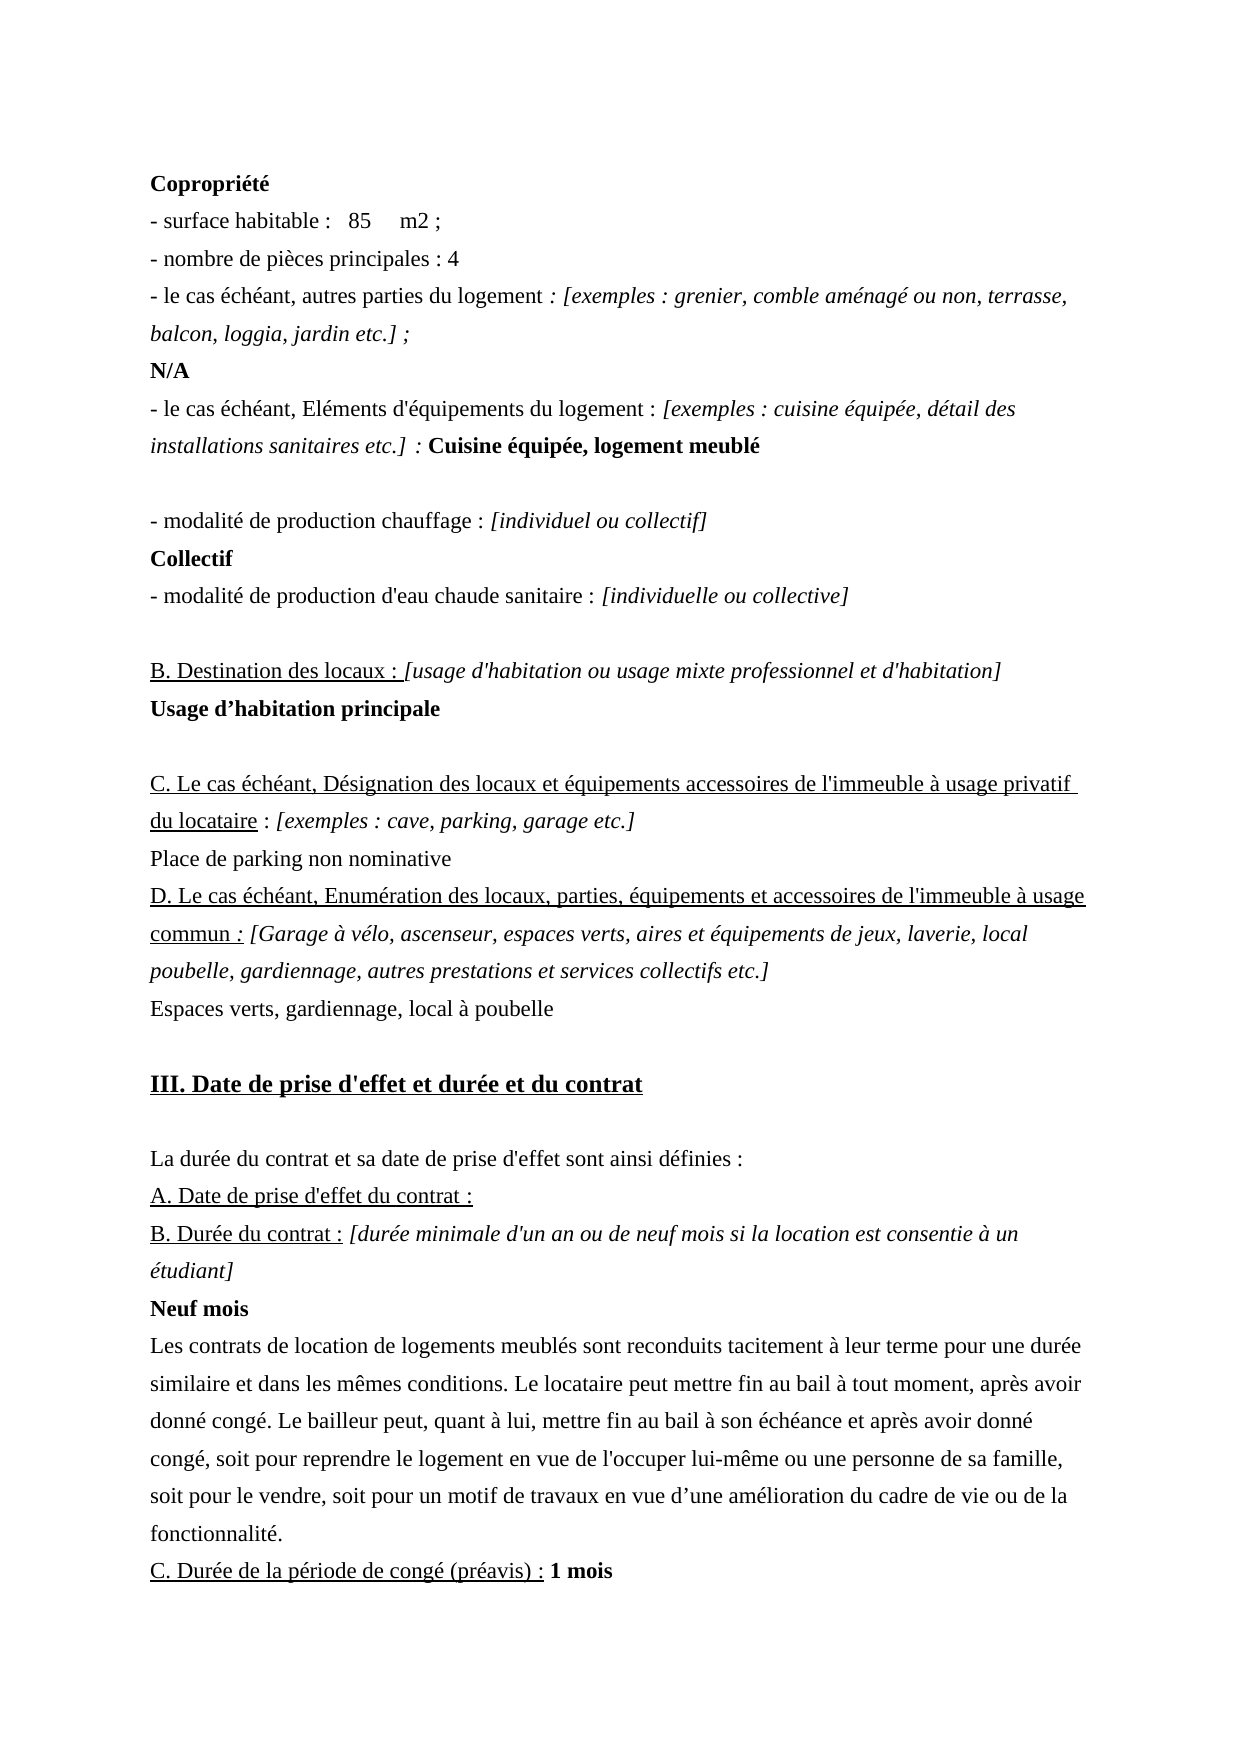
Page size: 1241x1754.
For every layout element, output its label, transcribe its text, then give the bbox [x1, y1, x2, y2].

text B. Destination des locaux : [usage d'habitation ou usage mixte professionnel et d'habitation] [150, 652, 1090, 689]
text Neuf mois [150, 1289, 1090, 1327]
list Usage d’habitation principale [150, 689, 1090, 727]
list Espaces verts, gardiennage, local à poubelle [150, 989, 1090, 1027]
text III. Date de prise d'effet et durée et du contrat [150, 1064, 1090, 1102]
text Collectif [150, 539, 1090, 577]
text C. Le cas échéant, Désignation des locaux et équipements accessoires de l'immeuble à usage privatif du locataire : [exemples : cave, parking, garage etc.] [150, 764, 1090, 839]
text D. Le cas échéant, Enumération des locaux, parties, équipements et accessoires de l'immeuble à usage commun : [Garage à vélo, ascenseur, espaces verts, aires et équipements de jeux, laverie, local poubelle, gardiennage, autres prestations et services collectifs etc.] [150, 877, 1090, 989]
text Les contrats de location de logements meublés sont reconduits tacitement à leur terme pour une durée similaire et dans les mêmes conditions. Le locataire peut mettre fin au bail à tout moment, après avoir donné congé. Le bailleur peut, quant à lui, mettre fin au bail à son échéance et après avoir donné congé, soit pour reprendre le logement en vue de l'occuper lui-même ou une personne de sa famille, soit pour le vendre, soit pour un motif de travaux en vue d’une amélioration du cadre de vie ou de la fonctionnalité. C. Durée de la période de congé (préavis) : 1 mois [150, 1327, 1090, 1589]
text A. Date de prise d'effet du contrat : [150, 1177, 1090, 1214]
text - modalité de production chauffage : [individuel ou collectif] [150, 464, 1090, 539]
text Copropriété - surface habitable : 85 m2 ; - nombre de pièces principales : 4 - le cas échéant, autres parties du logement : [exemples : grenier, comble aménagé ou non, terrasse, balcon, loggia, jardin etc.] ; [150, 164, 1090, 352]
text Place de parking non nominative [150, 839, 1090, 877]
text N/A - le cas échéant, Eléments d'équipements du logement : [exemples : cuisine équipée, détail des installations sanitaires etc.] : Cuisine équipée, logement meublé [150, 352, 1090, 464]
text B. Durée du contrat : [durée minimale d'un an ou de neuf mois si la location est consentie à un étudiant] [150, 1214, 1090, 1289]
text - modalité de production d'eau chaude sanitaire : [individuelle ou collective] [150, 577, 1090, 614]
text La durée du contrat et sa date de prise d'effet sont ainsi définies : [150, 1139, 1090, 1177]
